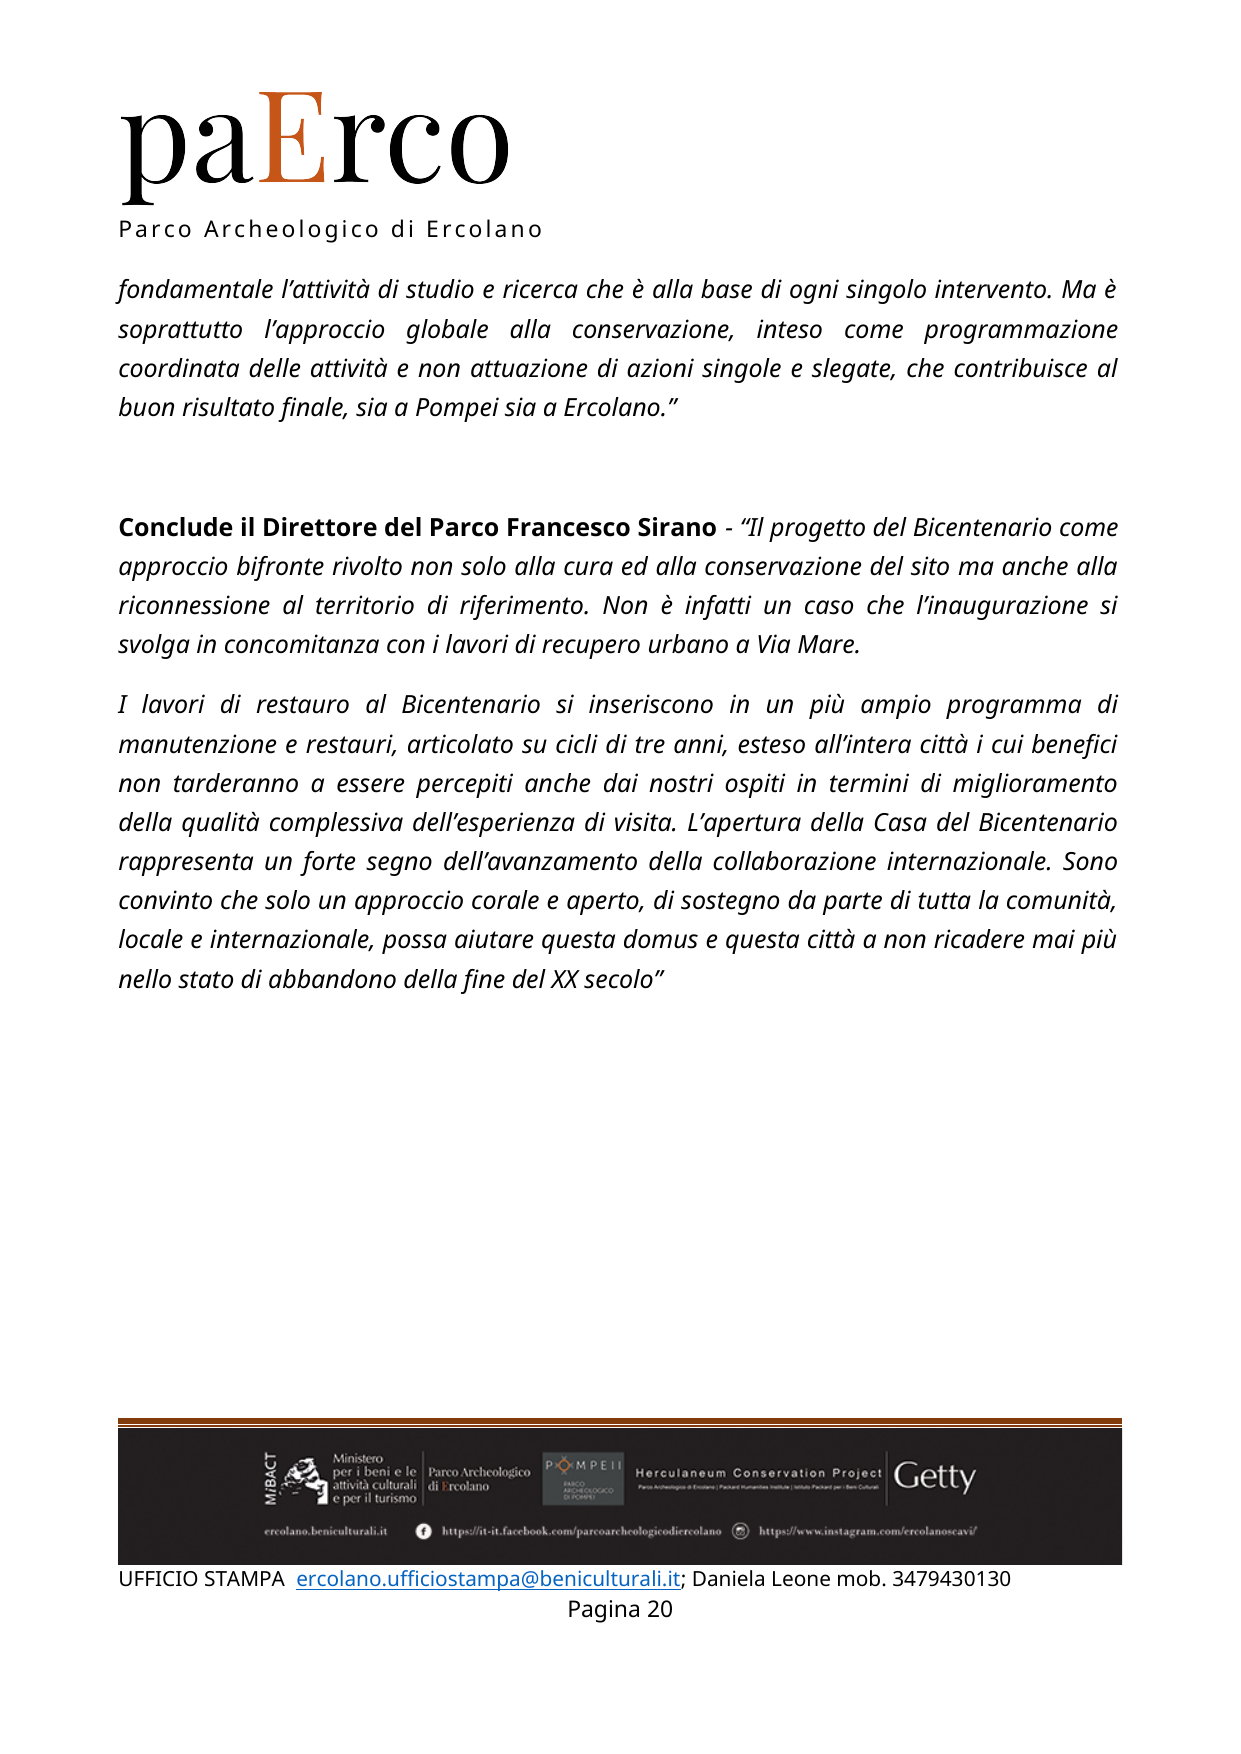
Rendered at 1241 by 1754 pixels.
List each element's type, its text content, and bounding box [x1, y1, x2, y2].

picture [118, 73, 514, 213]
picture [118, 1428, 1123, 1565]
text Conclude il Direttore del Parco Francesco Sirano - “Il progetto del Bicentenario come approccio bifronte rivolto non solo alla cura ed alla conservazione del sito ma anche alla riconnessione al territorio di riferimento. Non è infatti un caso che l’inaugurazione si svolga in concomitanza con i lavori di recupero urbano a Via Mare. [118, 509, 1122, 661]
text I lavori di restauro al Bicentenario si inseriscono in un più ampio programma di manutenzione e restauri, articolato su cicli di tre anni, esteso all’intera città i cui benefici non tarderanno a essere percepiti anche dai nostri ospiti in termini di miglioramento della qualità complessiva dell’esperienza di visita. L’apertura della Casa del Bicentenario rappresenta un forte segno dell’avanzamento della collaborazione internazionale. Sono convinto che solo un approccio corale e aperto, di sostegno da parte di tutta la comunità, locale e internazionale, possa aiutare questa domus e questa città a non ricadere mai più nello stato di abbandono della fine del XX secolo” [118, 687, 1122, 995]
